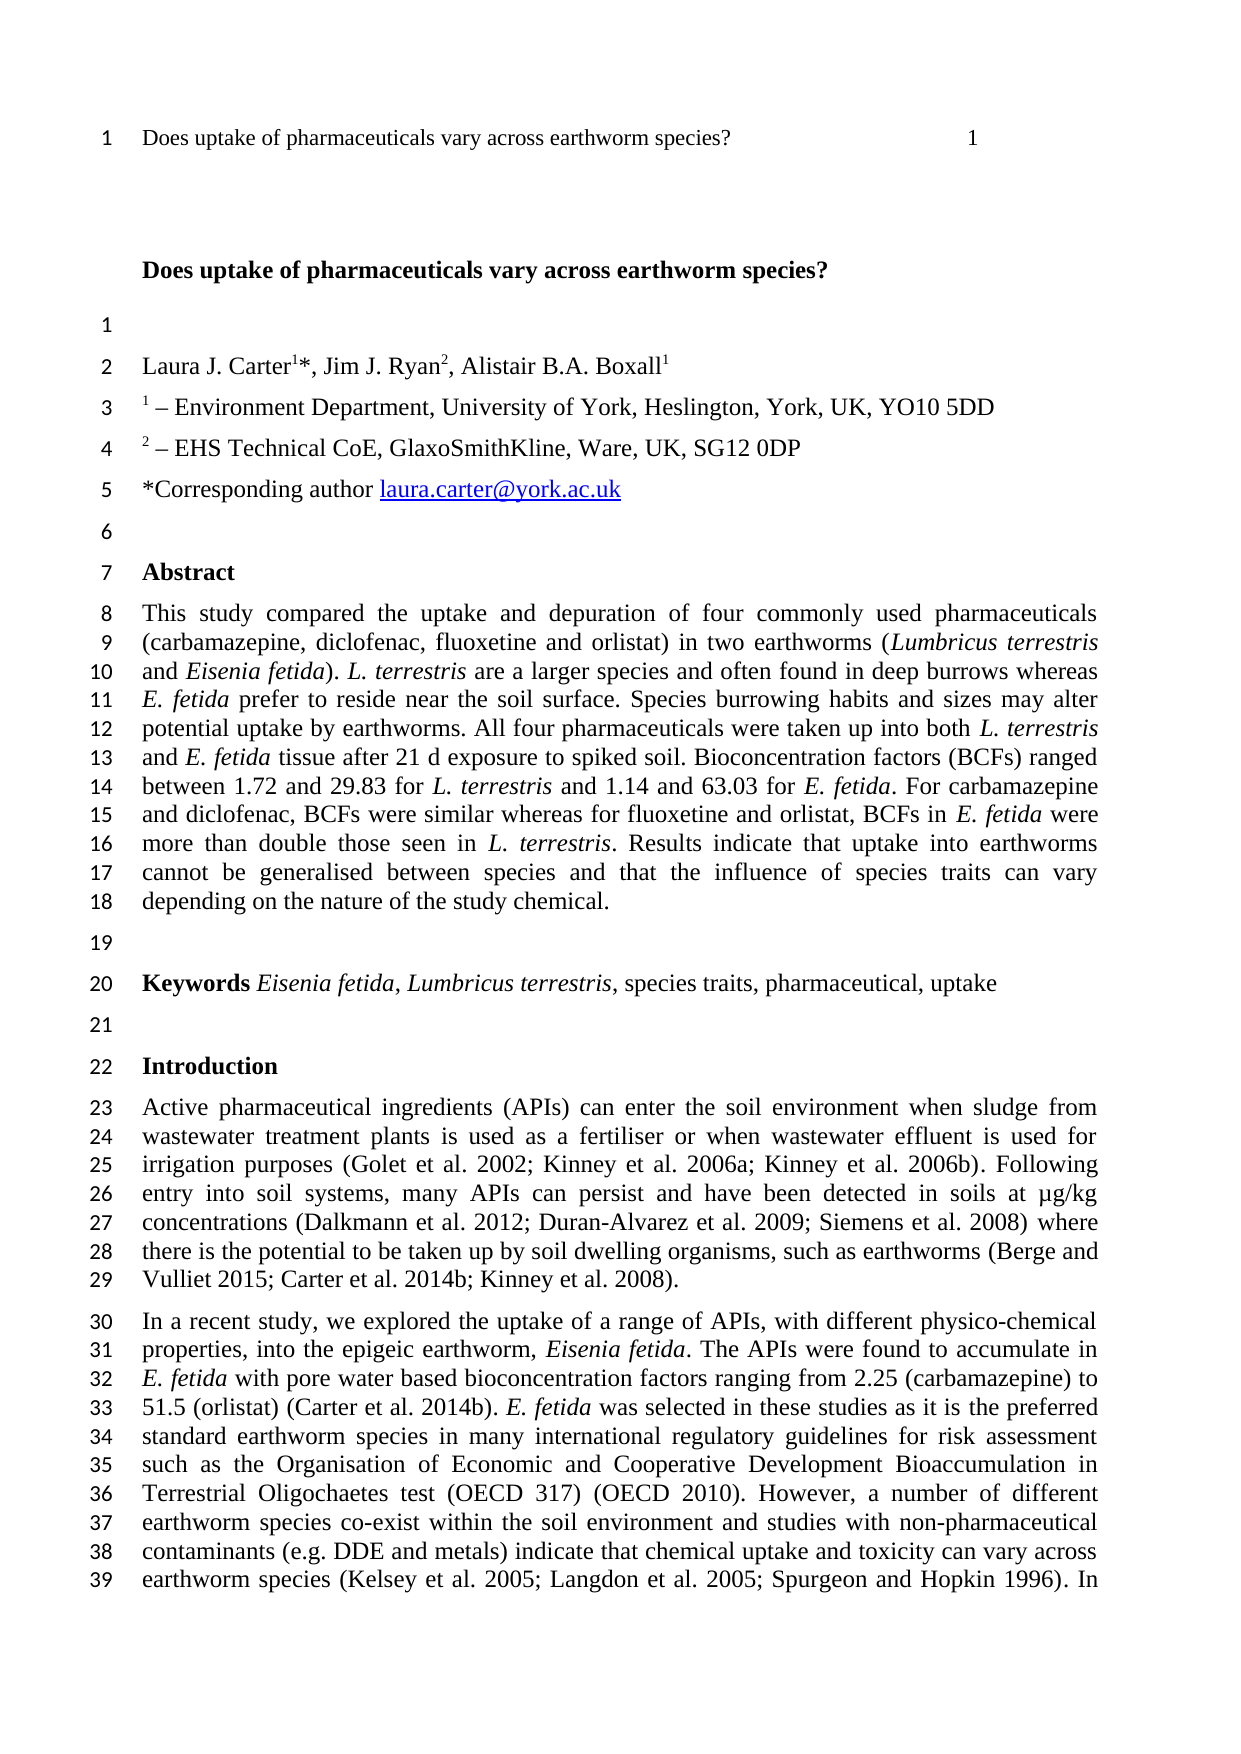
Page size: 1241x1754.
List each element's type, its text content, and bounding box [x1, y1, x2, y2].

subtitle Abstract [142, 557, 1098, 586]
text Does uptake of pharmaceuticals vary across earthworm species? [142, 256, 1098, 284]
text Laura J. Carter1*, Jim J. Ryan2, Alistair B.A. Boxall1 [142, 351, 1098, 379]
subtitle Introduction [142, 1051, 1098, 1079]
text This study compared the uptake and depuration of four commonly used pharmaceuticals (carbamazepine, diclofenac, fluoxetine and orlistat) in two earthworms (Lumbricus terrestris and Eisenia fetida). L. terrestris are a larger species and often found in deep burrows whereas E. fetida prefer to reside near the soil surface. Species burrowing habits and sizes may alter potential uptake by earthworms. All four pharmaceuticals were taken up into both L. terrestris and E. fetida tissue after 21 d exposure to spiked soil. Bioconcentration factors (BCFs) ranged between 1.72 and 29.83 for L. terrestris and 1.14 and 63.03 for E. fetida. For carbamazepine and diclofenac, BCFs were similar whereas for fluoxetine and orlistat, BCFs in E. fetida were more than double those seen in L. terrestris. Results indicate that uptake into earthworms cannot be generalised between species and that the influence of species traits can vary depending on the nature of the study chemical. [142, 598, 1098, 914]
text *Corresponding author laura.carter@york.ac.uk [142, 474, 1098, 503]
text Active pharmaceutical ingredients (APIs) can enter the soil environment when sludge from wastewater treatment plants is used as a fertiliser or when wastewater effluent is used for irrigation purposes (Golet et al. 2002; Kinney et al. 2006a; Kinney et al. 2006b). Following entry into soil systems, many APIs can persist and have been detected in soils at µg/kg concentrations (Dalkmann et al. 2012; Duran-Alvarez et al. 2009; Siemens et al. 2008) where there is the potential to be taken up by soil dwelling organisms, such as earthworms (Berge and Vulliet 2015; Carter et al. 2014b; Kinney et al. 2008). [142, 1092, 1098, 1293]
text 1 – Environment Department, University of York, Heslington, York, UK, YO10 5DD [142, 392, 1098, 421]
subtitle Keywords Eisenia fetida, Lumbricus terrestris, species traits, pharmaceutical, uptake [142, 968, 1098, 997]
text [142, 1306, 1098, 1593]
text 2 – EHS Technical CoE, GlaxoSmithKline, Ware, UK, SG12 0DP [142, 433, 1098, 462]
